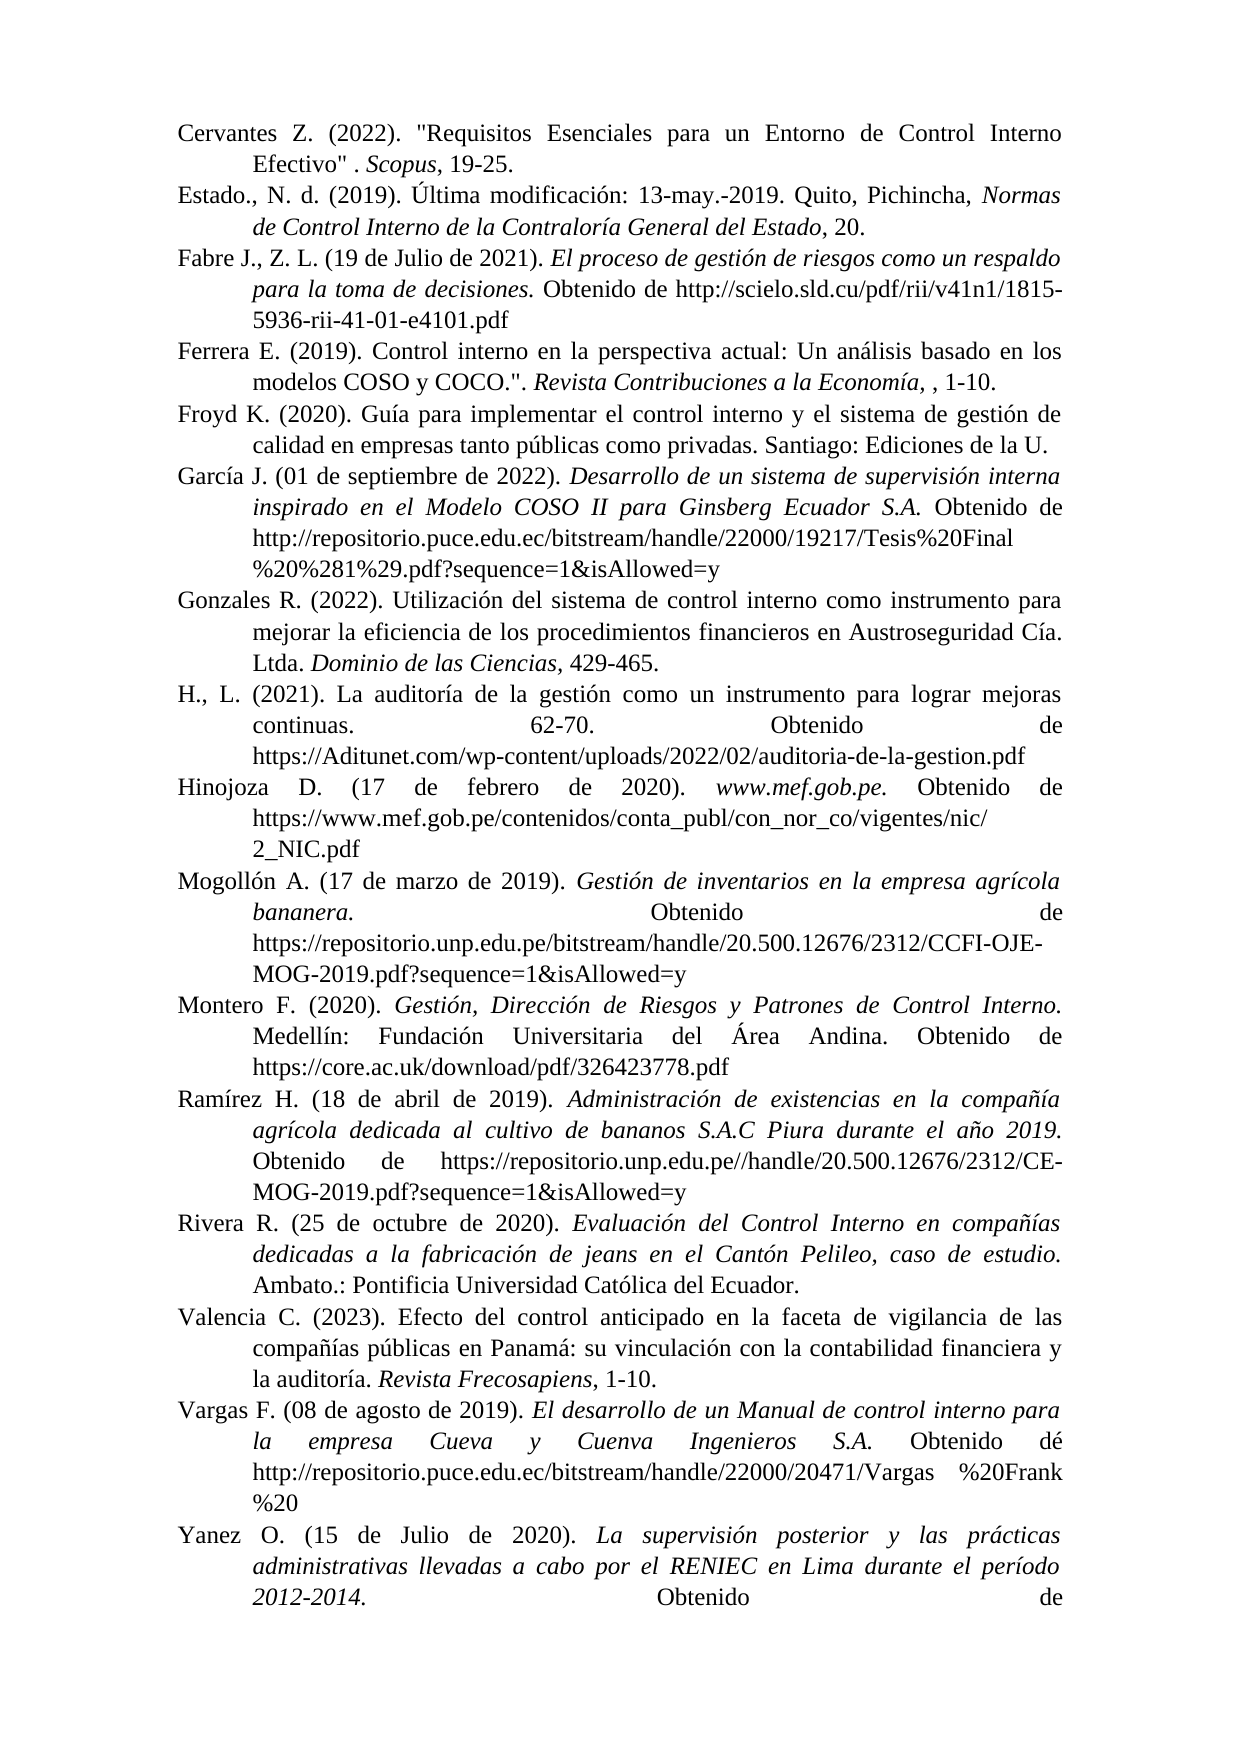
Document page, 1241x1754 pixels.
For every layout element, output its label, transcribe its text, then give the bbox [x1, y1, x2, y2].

text García J. (01 de septiembre de 2022). Desarrollo de un sistema de supervisión interna inspirado en el Modelo COSO II para Ginsberg Ecuador S.A. Obtenido de http://repositorio.puce.edu.ec/bitstream/handle/22000/19217/Tesis%20Final%20%281%29.pdf?sequence=1&isAllowed=y [177, 461, 1063, 583]
text Ferrera E. (2019). Control interno en la perspectiva actual: Un análisis basado en los modelos COSO y COCO.". Revista Contribuciones a la Economía, , 1-10. [177, 336, 1063, 396]
text Fabre J., Z. L. (19 de Julio de 2021). El proceso de gestión de riesgos como un respaldo para la toma de decisiones. Obtenido de http://scielo.sld.cu/pdf/rii/v41n1/1815-5936-rii-41-01-e4101.pdf [177, 243, 1063, 334]
text Gonzales R. (2022). Utilización del sistema de control interno como instrumento para mejorar la eficiencia de los procedimientos financieros en Austroseguridad Cía. Ltda. Dominio de las Ciencias, 429-465. [177, 586, 1063, 676]
text Hinojoza D. (17 de febrero de 2020). www.mef.gob.pe. Obtenido de https://www.mef.gob.pe/contenidos/conta_publ/con_nor_co/vigentes/nic/2_NIC.pdf [177, 772, 1063, 863]
text Froyd K. (2020). Guía para implementar el control interno y el sistema de gestión de calidad en empresas tanto públicas como privadas. Santiago: Ediciones de la U. [177, 399, 1063, 458]
text Montero F. (2020). Gestión, Dirección de Riesgos y Patrones de Control Interno. Medellín: Fundación Universitaria del Área Andina. Obtenido de https://core.ac.uk/download/pdf/326423778.pdf [177, 990, 1063, 1081]
text Rivera R. (25 de octubre de 2020). Evaluación del Control Interno en compañías dedicadas a la fabricación de jeans en el Cantón Pelileo, caso de estudio. Ambato.: Pontificia Universidad Católica del Ecuador. [177, 1208, 1063, 1299]
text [177, 1520, 1063, 1611]
text Valencia C. (2023). Efecto del control anticipado en la faceta de vigilancia de las compañías públicas en Panamá: su vinculación con la contabilidad financiera y la auditoría. Revista Frecosapiens, 1-10. [177, 1302, 1063, 1393]
text Estado., N. d. (2019). Última modificación: 13-may.-2019. Quito, Pichincha, Normas de Control Interno de la Contraloría General del Estado, 20. [177, 181, 1063, 240]
text Cervantes Z. (2022). "Requisitos Esenciales para un Entorno de Control Interno Efectivo" . Scopus, 19-25. [177, 118, 1063, 178]
text Ramírez H. (18 de abril de 2019). Administración de existencias en la compañía agrícola dedicada al cultivo de bananos S.A.C Piura durante el año 2019. Obtenido de https://repositorio.unp.edu.pe//handle/20.500.12676/2312/CE-MOG-2019.pdf?sequence=1&isAllowed=y [177, 1084, 1063, 1206]
text Vargas F. (08 de agosto de 2019). El desarrollo de un Manual de control interno para la empresa Cueva y Cuenva Ingenieros S.A. Obtenido dé http://repositorio.puce.edu.ec/bitstream/handle/22000/20471/Vargas %20Frank%20 [177, 1395, 1063, 1517]
text Mogollón A. (17 de marzo de 2019). Gestión de inventarios en la empresa agrícola bananera. Obtenido de https://repositorio.unp.edu.pe/bitstream/handle/20.500.12676/2312/CCFI-OJE-MOG-2019.pdf?sequence=1&isAllowed=y [177, 866, 1063, 988]
text H., L. (2021). La auditoría de la gestión como un instrumento para lograr mejoras continuas. 62-70. Obtenido de https://Aditunet.com/wp-content/uploads/2022/02/auditoria-de-la-gestion.pdf [177, 679, 1063, 770]
